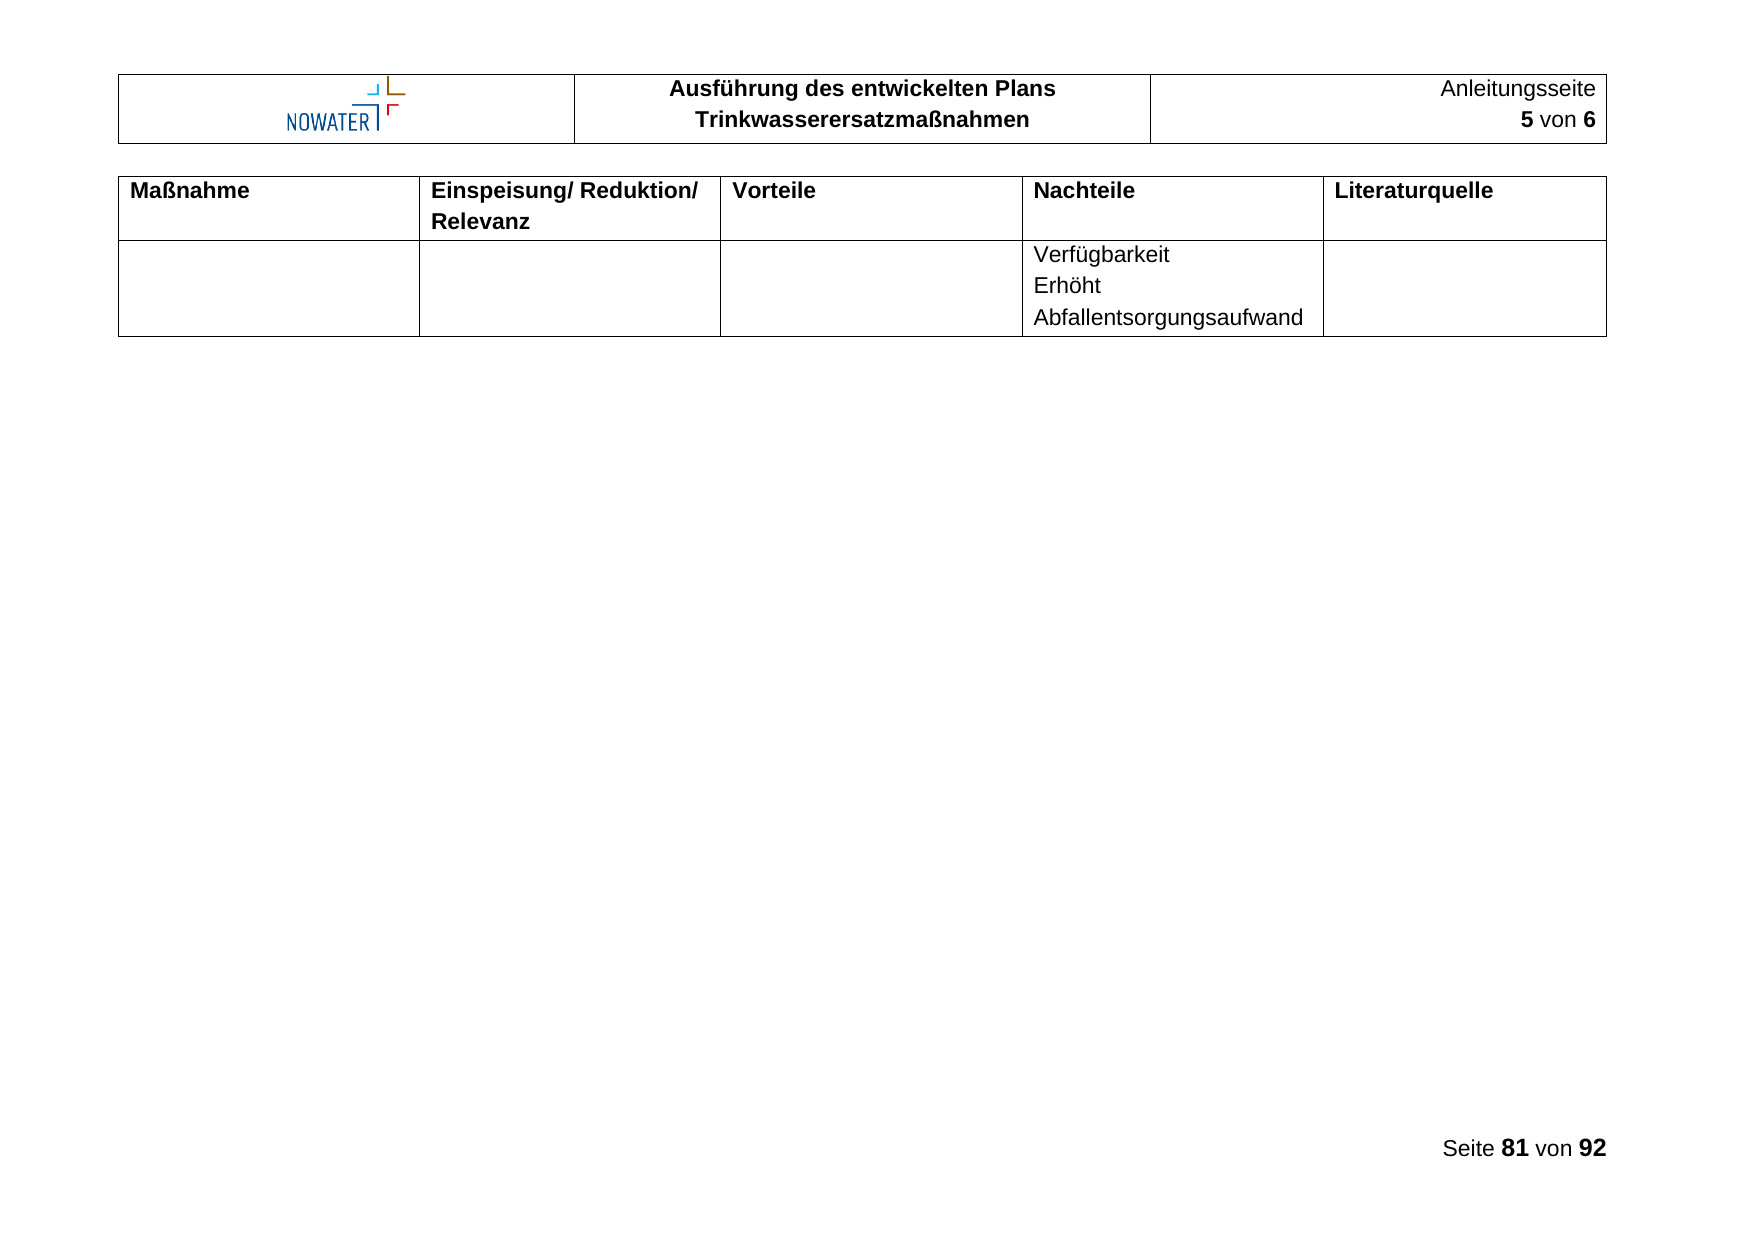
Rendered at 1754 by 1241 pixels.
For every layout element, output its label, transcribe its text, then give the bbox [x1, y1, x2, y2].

table_header Vorteile [721, 177, 1022, 240]
table_header Maßnahme [119, 177, 419, 240]
picture [287, 76, 406, 131]
table_header Literaturquelle [1324, 177, 1606, 240]
table_cell [1324, 241, 1606, 336]
table_header Nachteile [1023, 177, 1323, 240]
table_header Einspeisung/ Reduktion/ Relevanz [420, 177, 720, 240]
